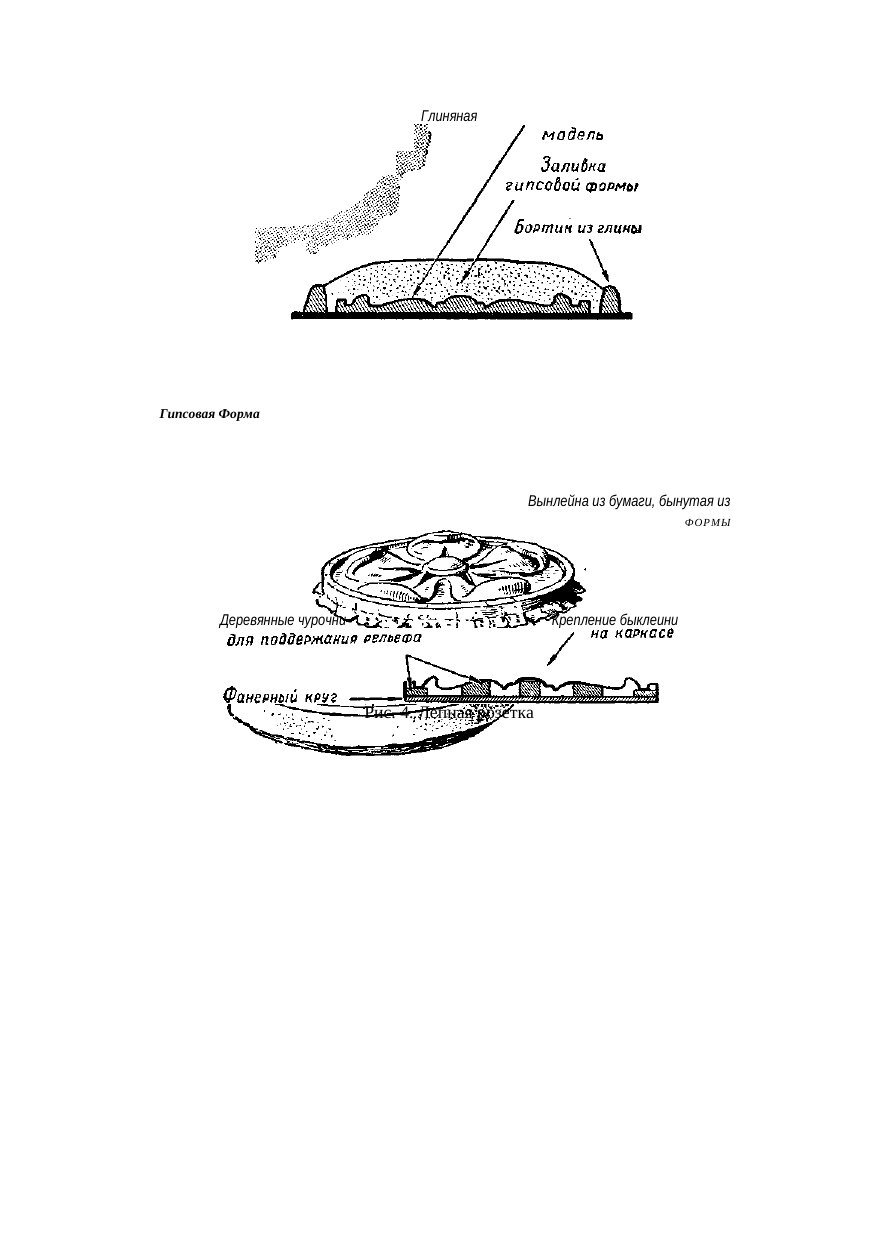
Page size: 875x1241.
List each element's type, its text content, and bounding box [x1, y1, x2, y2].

picture [312, 530, 586, 613]
text Гипсовая Форма [159, 402, 730, 422]
picture [223, 628, 674, 704]
text Деревянные чурочни Крепление быклеини [153, 613, 745, 629]
text Вынлейна из бумаги, бынутая из формы [493, 491, 730, 530]
text Глиняная [153, 109, 745, 125]
text Рис. 4. Лепная розетка [153, 704, 745, 722]
picture [226, 722, 517, 756]
picture [255, 124, 642, 320]
